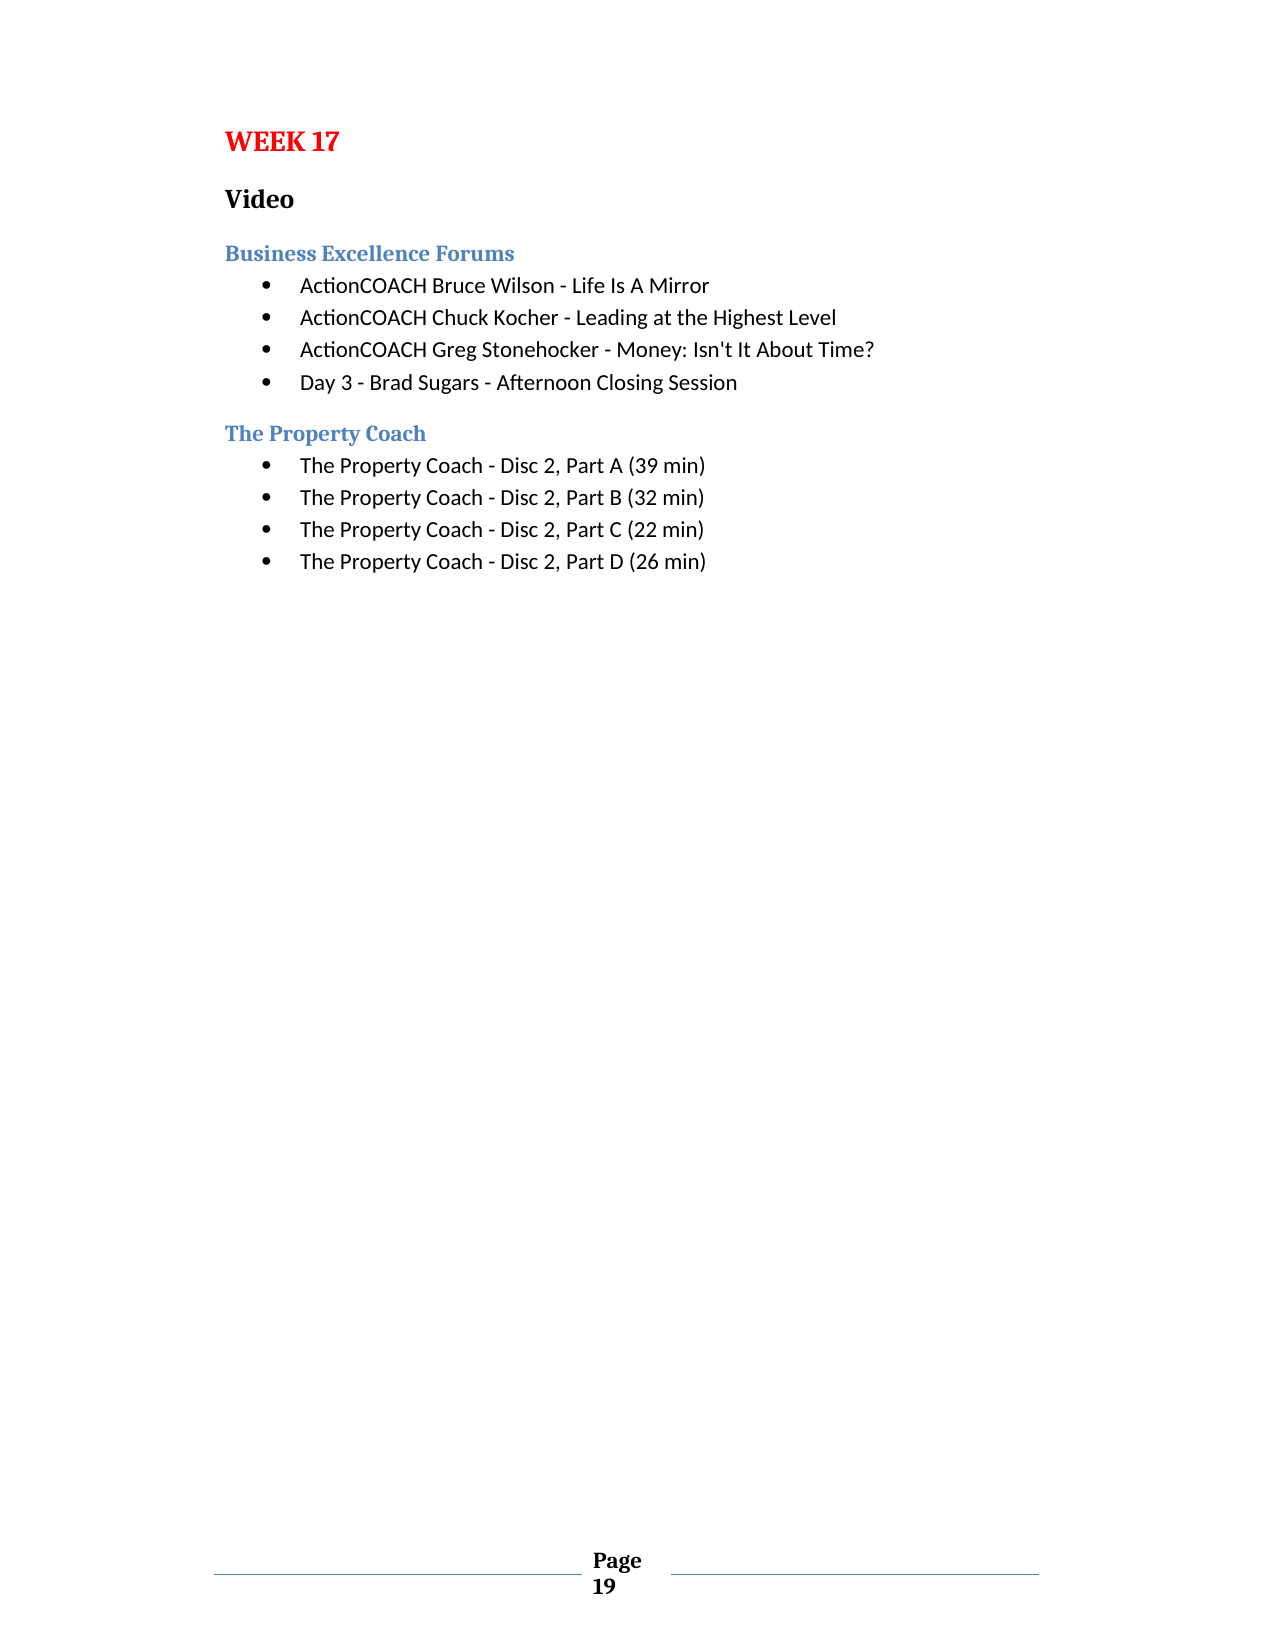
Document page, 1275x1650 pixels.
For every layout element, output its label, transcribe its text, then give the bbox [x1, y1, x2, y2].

subtitle Video [225, 184, 1050, 216]
list ActionCOACH Bruce Wilson - Life Is A Mirror [262, 271, 1050, 299]
subtitle WEEK 17 [225, 125, 1050, 158]
list Day 3 - Brad Sugars - Afternoon Closing Session [262, 368, 1050, 396]
list The Property Coach - Disc 2, Part B (32 min) [262, 483, 1050, 511]
list ActionCOACH Greg Stonehocker - Money: Isn't It About Time? [262, 336, 1050, 363]
subtitle Business Excellence Forums [225, 241, 1050, 267]
subtitle The Property Coach [225, 421, 1050, 447]
list The Property Coach - Disc 2, Part C (22 min) [262, 515, 1050, 543]
list ActionCOACH Chuck Kocher - Leading at the Highest Level [262, 303, 1050, 331]
list The Property Coach - Disc 2, Part D (26 min) [262, 547, 1050, 576]
list The Property Coach - Disc 2, Part A (39 min) [262, 451, 1050, 479]
